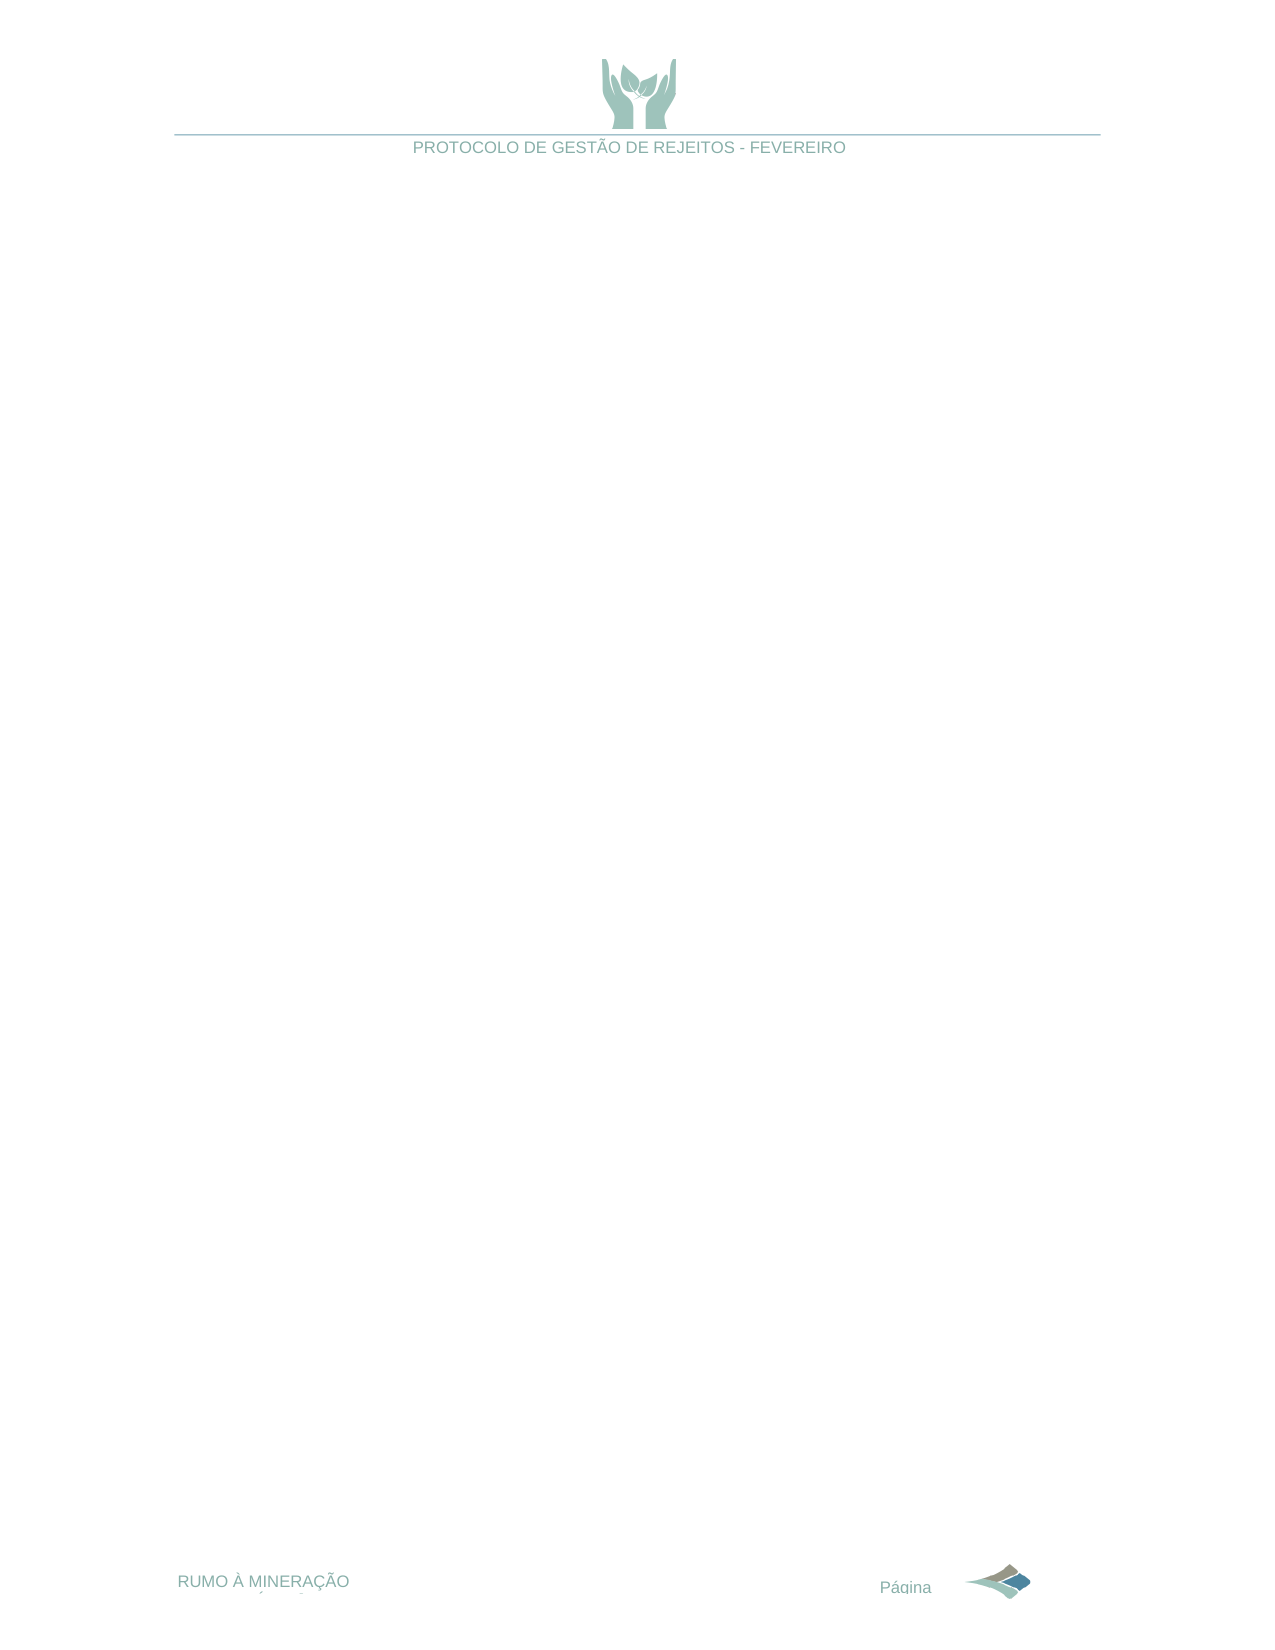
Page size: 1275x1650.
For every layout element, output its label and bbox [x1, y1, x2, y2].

picture [602, 59, 676, 129]
picture [964, 1564, 1031, 1599]
